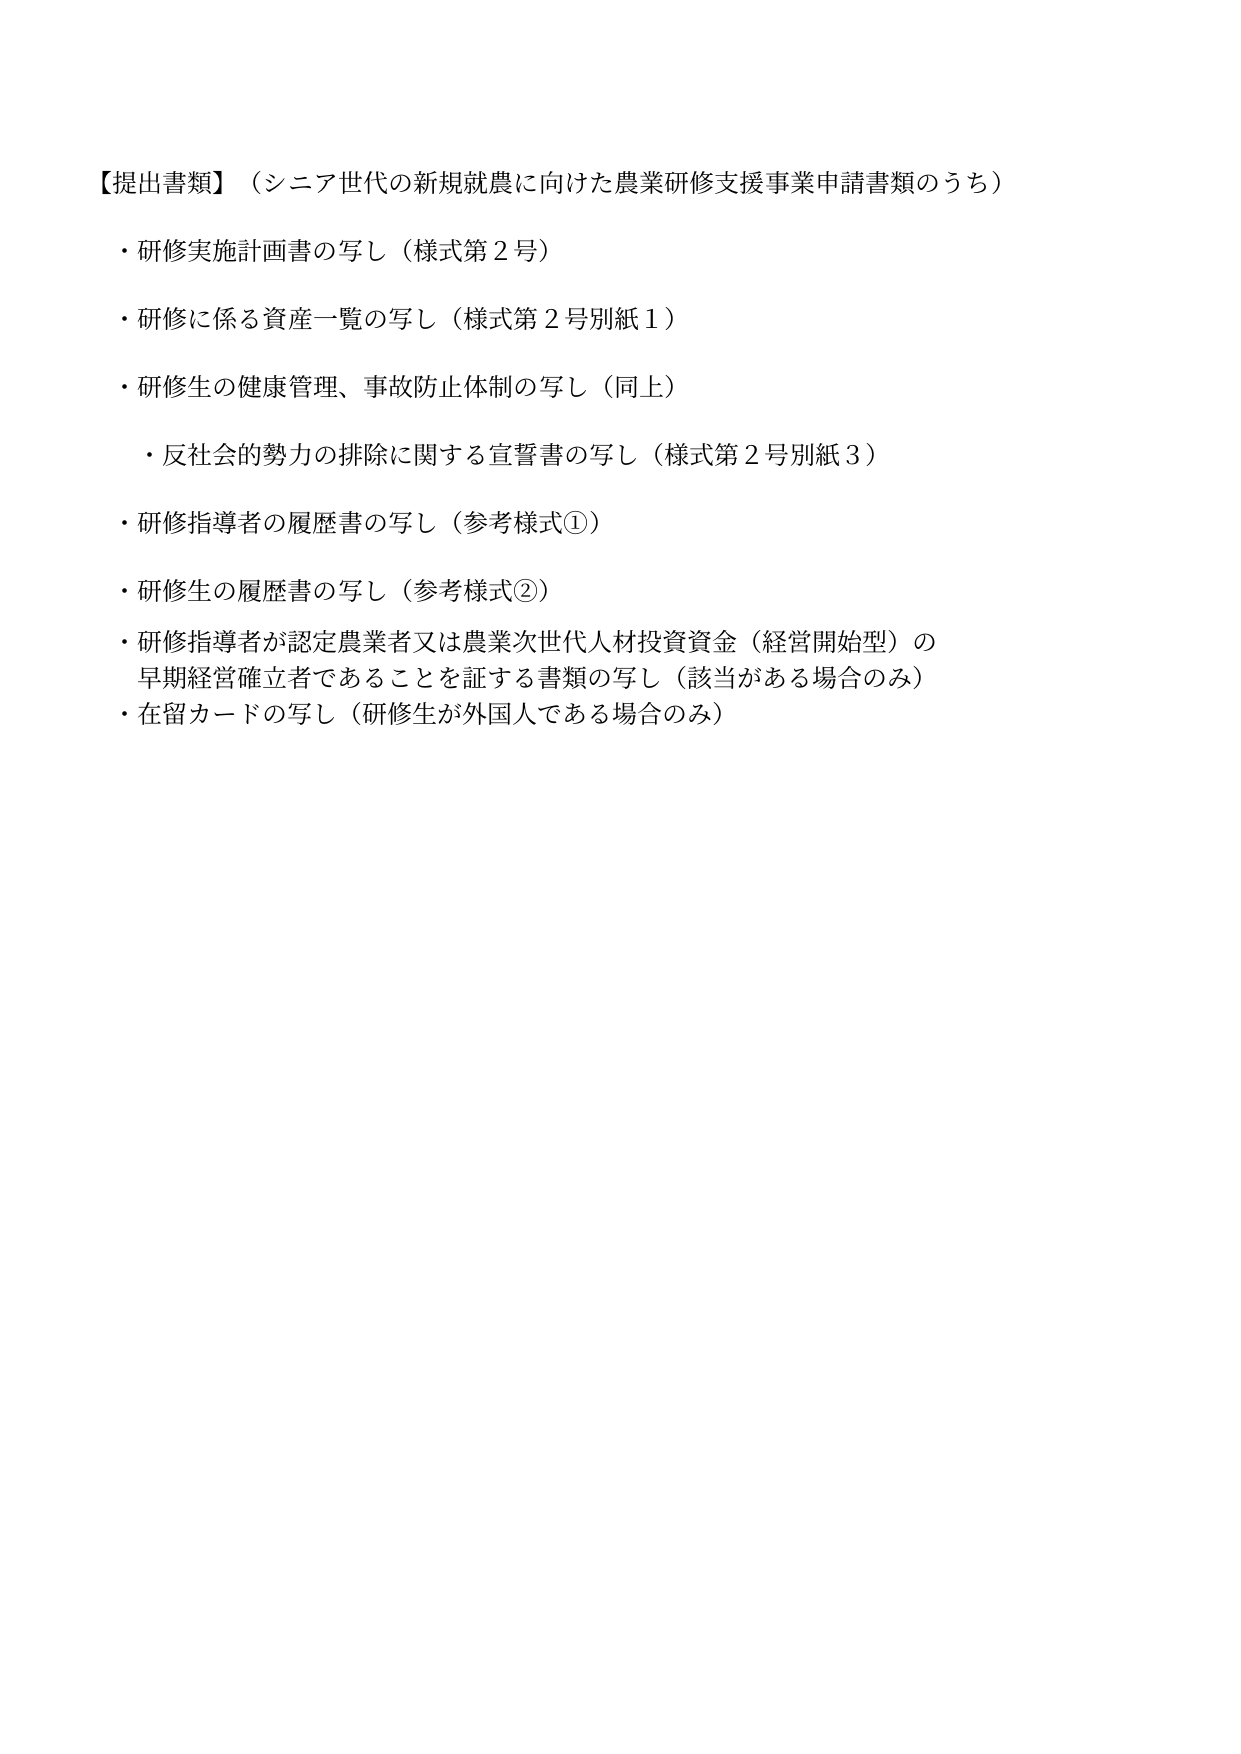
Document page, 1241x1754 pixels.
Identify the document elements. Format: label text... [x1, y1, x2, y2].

text ・研修指導者が認定農業者又は農業次世代人材投資資金（経営開始型）の [87, 623, 1141, 659]
text ・反社会的勢力の排除に関する宣誓書の写し（様式第２号別紙３） [87, 419, 1141, 487]
text ・在留カードの写し（研修生が外国人である場合のみ） [87, 695, 1141, 731]
text ・研修生の履歴書の写し（参考様式②） [87, 555, 1141, 623]
text ・研修指導者の履歴書の写し（参考様式①） [87, 487, 1141, 555]
text ・研修生の健康管理、事故防止体制の写し（同上） [87, 351, 1141, 419]
text ・研修に係る資産一覧の写し（様式第２号別紙１） [87, 283, 1141, 351]
text 【提出書類】（シニア世代の新規就農に向けた農業研修支援事業申請書類のうち） [87, 148, 1141, 216]
text 早期経営確立者であることを証する書類の写し（該当がある場合のみ） [112, 659, 1141, 695]
text ・研修実施計画書の写し（様式第２号） [87, 216, 1141, 283]
